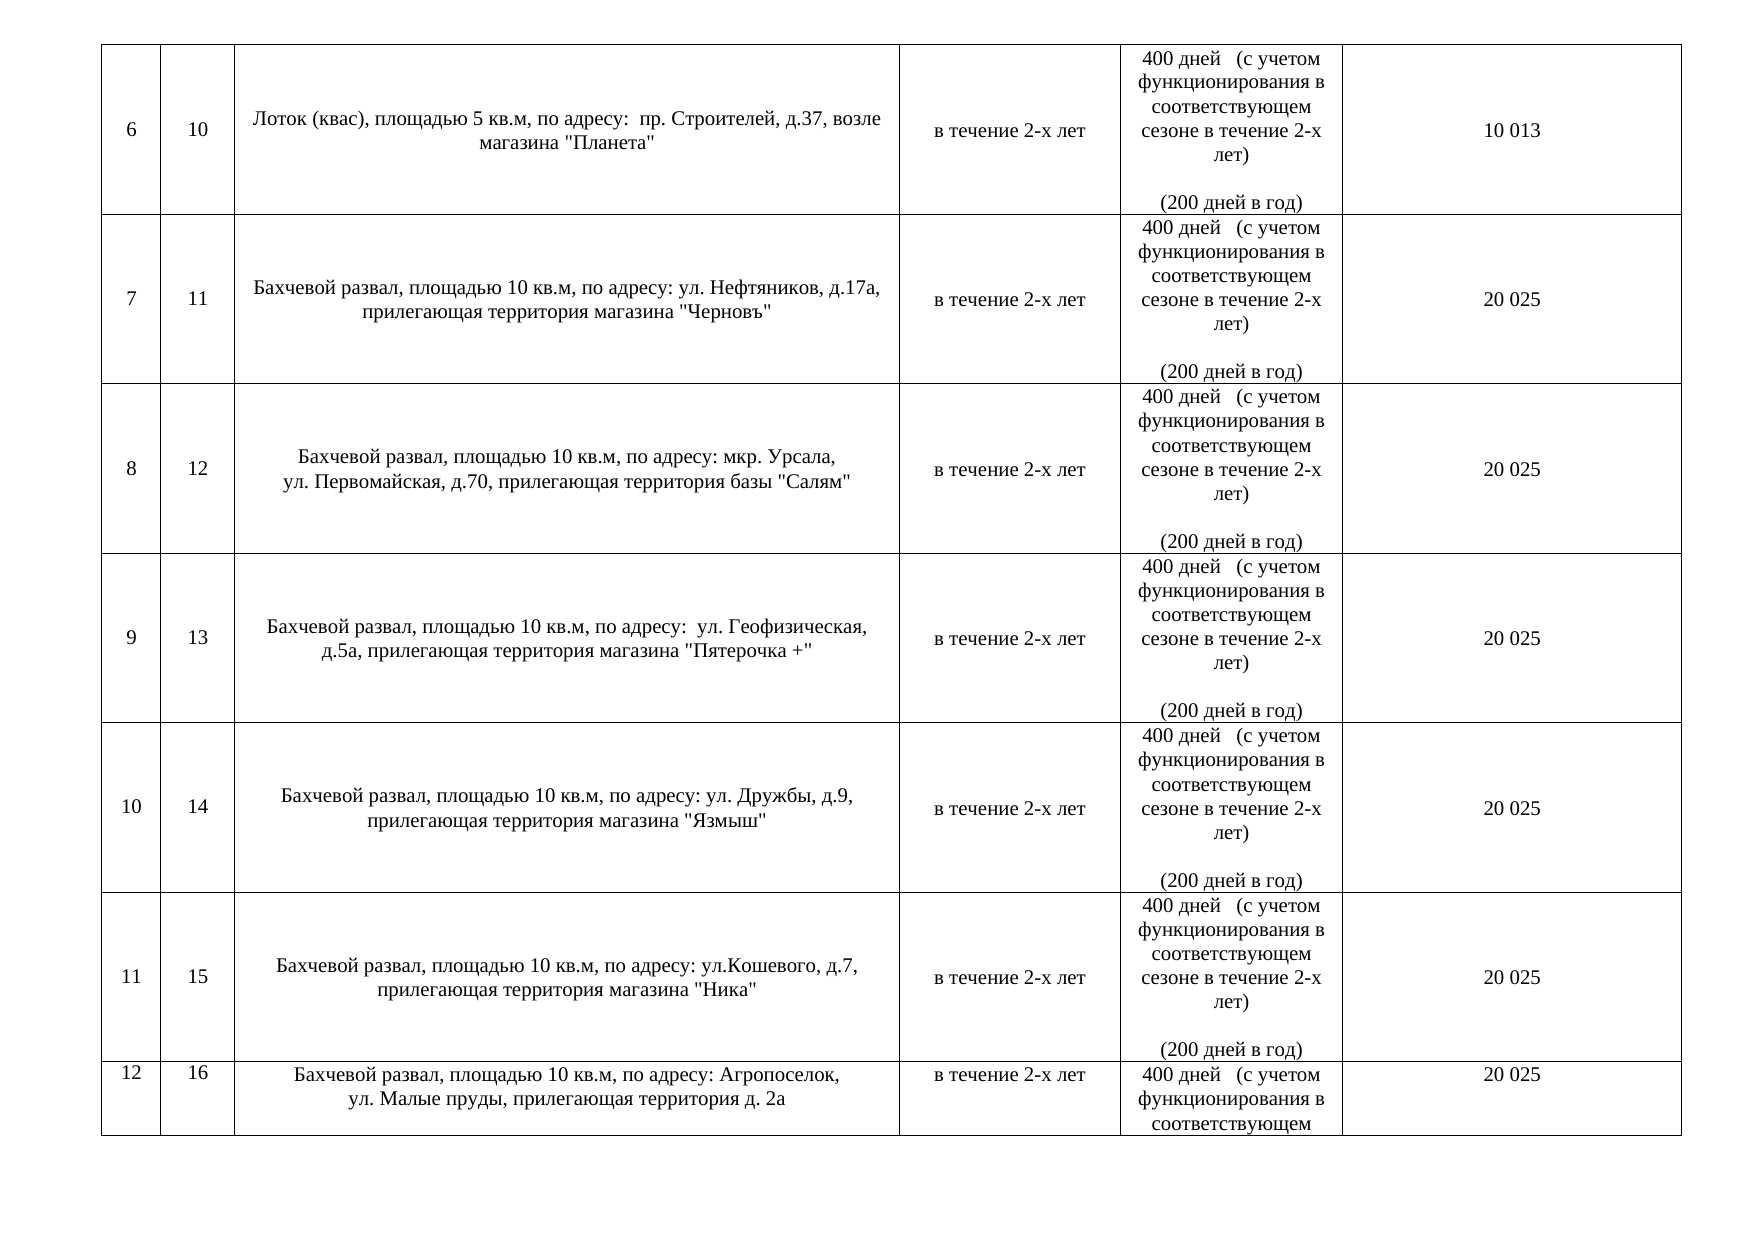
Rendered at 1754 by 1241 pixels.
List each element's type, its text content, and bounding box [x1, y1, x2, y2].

table_cell 10 [102, 723, 160, 892]
table_cell Бахчевой развал, площадью 10 кв.м, по адресу: мкр. Урсала, ул. Первомайская, д.70, прилегающая территория базы "Салям" [235, 384, 899, 553]
table_cell 400 дней (с учетом функционирования в соответствующем сезоне в течение 2-х лет) (200 дней в год) [1121, 384, 1342, 553]
table_cell в течение 2-х лет [900, 893, 1120, 1061]
table_cell Бахчевой развал, площадью 10 кв.м, по адресу: ул. Дружбы, д.9, прилегающая территория магазина "Язмыш" [235, 723, 899, 892]
table_cell Лоток (квас), площадью 5 кв.м, по адресу: пр. Строителей, д.37, возле магазина "Планета" [235, 45, 899, 214]
table_cell 400 дней (с учетом функционирования в соответствующем сезоне в течение 2-х лет) (200 дней в год) [1121, 554, 1342, 722]
table_cell 20 025 [1343, 1062, 1681, 1134]
table_cell 9 [102, 554, 160, 722]
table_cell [1121, 45, 1342, 214]
table_cell Бахчевой развал, площадью 10 кв.м, по адресу: ул.Кошевого, д.7, прилегающая территория магазина "Ника" [235, 893, 899, 1061]
table_cell 12 [102, 1062, 160, 1134]
table_cell 13 [161, 554, 234, 722]
table_cell 20 025 [1343, 215, 1681, 383]
table_cell 6 [102, 45, 160, 214]
table_cell 10 013 [1343, 45, 1681, 214]
table_cell Бахчевой развал, площадью 10 кв.м, по адресу: ул. Геофизическая, д.5а, прилегающая территория магазина "Пятерочка +" [235, 554, 899, 722]
table_cell 11 [161, 215, 234, 383]
table_cell Бахчевой развал, площадью 10 кв.м, по адресу: ул. Нефтяников, д.17а, прилегающая территория магазина "Черновъ" [235, 215, 899, 383]
table_cell 20 025 [1343, 384, 1681, 553]
table_cell 20 025 [1343, 554, 1681, 722]
table_cell 400 дней (с учетом функционирования в соответствующем сезоне в течение 2-х лет) (200 дней в год) [1121, 893, 1342, 1061]
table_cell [235, 1062, 899, 1134]
table_cell в течение 2-х лет [900, 384, 1120, 553]
table_cell 400 дней (с учетом функционирования в соответствующем сезоне в течение 2-х лет) (200 дней в год) [1121, 723, 1342, 892]
table_cell в течение 2-х лет [900, 215, 1120, 383]
table_cell 15 [161, 893, 234, 1061]
table_cell в течение 2-х лет [900, 45, 1120, 214]
table_cell в течение 2-х лет [900, 1062, 1120, 1134]
table_cell 10 [161, 45, 234, 214]
table_cell 16 [161, 1062, 234, 1134]
table_cell в течение 2-х лет [900, 723, 1120, 892]
table_cell 8 [102, 384, 160, 553]
table_cell 14 [161, 723, 234, 892]
table_cell 400 дней (с учетом функционирования в соответствующем сезоне в течение 2-х лет) (200 дней в год) [1121, 215, 1342, 383]
table_cell 20 025 [1343, 893, 1681, 1061]
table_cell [1121, 1062, 1342, 1134]
table_cell 12 [161, 384, 234, 553]
table_cell 7 [102, 215, 160, 383]
table_cell в течение 2-х лет [900, 554, 1120, 722]
table_cell 20 025 [1343, 723, 1681, 892]
table_cell 11 [102, 893, 160, 1061]
